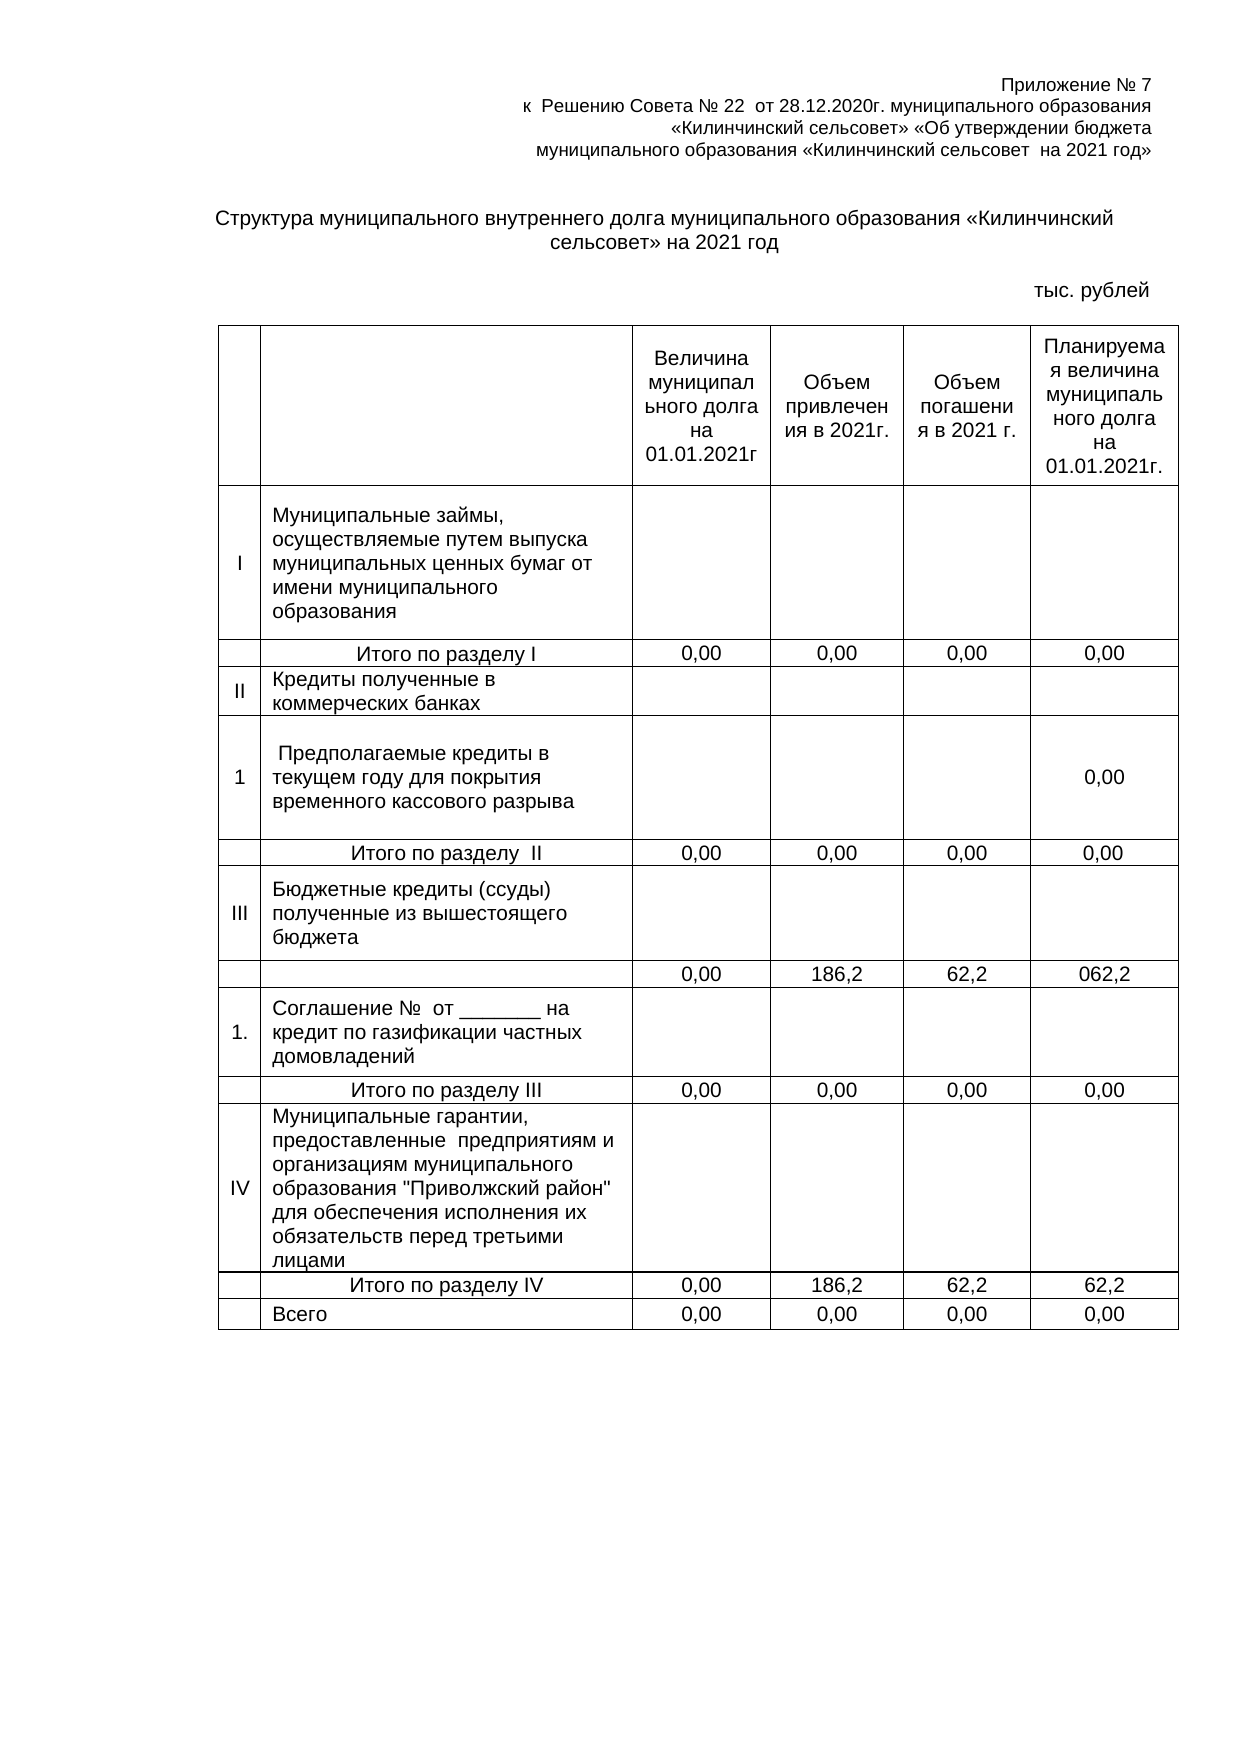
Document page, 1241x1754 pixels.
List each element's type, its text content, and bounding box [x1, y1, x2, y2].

text тыс. рублей [177, 277, 1152, 301]
table_cell [904, 667, 1030, 715]
table_cell [633, 716, 770, 838]
table_cell [633, 486, 770, 639]
table_cell 0,00 [1031, 1077, 1178, 1103]
table_cell 0,00 [904, 1077, 1030, 1103]
table_cell [904, 988, 1030, 1076]
table_cell II [219, 667, 260, 715]
table_cell [771, 988, 903, 1076]
table_cell Бюджетные кредиты (ссуды) полученные из вышестоящего бюджета [261, 866, 632, 960]
table_cell [219, 1077, 260, 1103]
table_cell 0,00 [633, 961, 770, 987]
table_cell [261, 961, 632, 987]
table_cell 0,00 [771, 840, 903, 865]
table_cell 0,00 [1031, 840, 1178, 865]
table_cell Предполагаемые кредиты в текущем году для покрытия временного кассового разрыва [261, 716, 632, 838]
table_header [261, 326, 632, 485]
table_cell Кредиты полученные в коммерческих банках [261, 667, 632, 715]
table_cell 0,00 [904, 1299, 1030, 1329]
table_cell Муниципальные гарантии, предоставленные предприятиям и организациям муниципального образования "Приволжский район" для обеспечения исполнения их обязательств перед третьими лицами [261, 1104, 632, 1271]
table_cell [633, 667, 770, 715]
table_cell [1031, 486, 1178, 639]
table_cell [219, 961, 260, 987]
table_cell [633, 1104, 770, 1271]
table_header Объем погашения в 2021 г. [904, 326, 1030, 485]
table_cell 0,00 [771, 640, 903, 666]
table_cell Всего [261, 1299, 632, 1329]
table_cell 186,2 [771, 961, 903, 987]
table_cell 0,00 [904, 840, 1030, 865]
table_cell 0,00 [633, 1299, 770, 1329]
table_cell [1031, 988, 1178, 1076]
table_cell 0,00 [633, 1077, 770, 1103]
table_cell [771, 716, 903, 838]
table_cell [219, 1273, 260, 1298]
table_cell 0,00 [633, 840, 770, 865]
table_cell 62,2 [1031, 1273, 1178, 1298]
table_cell I [219, 486, 260, 639]
table_cell [904, 1104, 1030, 1271]
table_cell Итого по разделу III [261, 1077, 632, 1103]
table_header Величина муниципального долга на 01.01.2021г [633, 326, 770, 485]
table_cell 62,2 [904, 1273, 1030, 1298]
table_cell 062,2 [1031, 961, 1178, 987]
table_cell 62,2 [904, 961, 1030, 987]
table_cell 0,00 [633, 640, 770, 666]
table_cell [1031, 667, 1178, 715]
table_cell [633, 866, 770, 960]
table_cell Муниципальные займы, осуществляемые путем выпуска муниципальных ценных бумаг от имени муниципального образования [261, 486, 632, 639]
table_cell 0,00 [633, 1273, 770, 1298]
table_cell [219, 640, 260, 666]
table_cell [219, 840, 260, 865]
table_cell 186,2 [771, 1273, 903, 1298]
table_cell 0,00 [771, 1077, 903, 1103]
table_cell 0,00 [904, 640, 1030, 666]
table_cell Соглашение № от _______ на кредит по газификации частных домовладений [261, 988, 632, 1076]
table_header Объем привлечения в 2021г. [771, 326, 903, 485]
table_cell 1 [219, 716, 260, 838]
table_cell [633, 988, 770, 1076]
table_cell [771, 486, 903, 639]
table_cell [1031, 1104, 1178, 1271]
table_cell Итого по разделу IV [261, 1273, 632, 1298]
table_cell Итого по разделу II [261, 840, 632, 865]
text Структура муниципального внутреннего долга муниципального образования «Килинчинский сельсовет» на 2021 год [177, 206, 1152, 253]
table_cell [771, 667, 903, 715]
table_cell Итого по разделу I [261, 640, 632, 666]
table_cell [771, 1104, 903, 1271]
table_cell [904, 716, 1030, 838]
table_cell [219, 1299, 260, 1329]
table_header Планируемая величина муниципального долга на 01.01.2021г. [1031, 326, 1178, 485]
table_cell [1031, 866, 1178, 960]
table_cell 0,00 [1031, 640, 1178, 666]
table_cell IV [219, 1104, 260, 1271]
table_cell [904, 486, 1030, 639]
table_cell 0,00 [771, 1299, 903, 1329]
table_cell III [219, 866, 260, 960]
table_cell 1. [219, 988, 260, 1076]
table_cell 0,00 [1031, 1299, 1178, 1329]
table_cell [771, 866, 903, 960]
table_header [219, 326, 260, 485]
table_cell 0,00 [1031, 716, 1178, 838]
table_cell [904, 866, 1030, 960]
